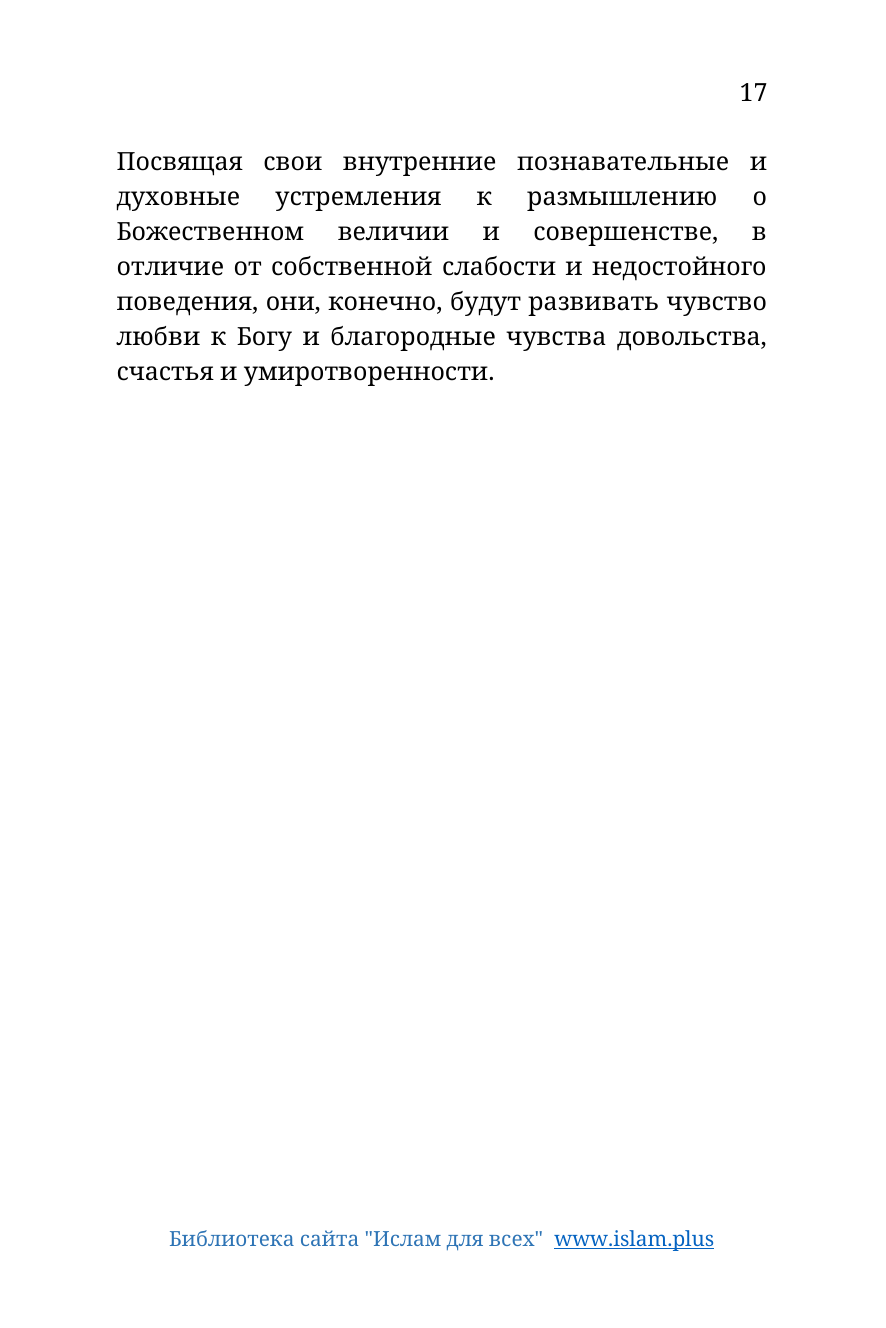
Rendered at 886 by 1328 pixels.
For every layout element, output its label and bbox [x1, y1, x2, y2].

text [116, 143, 767, 387]
